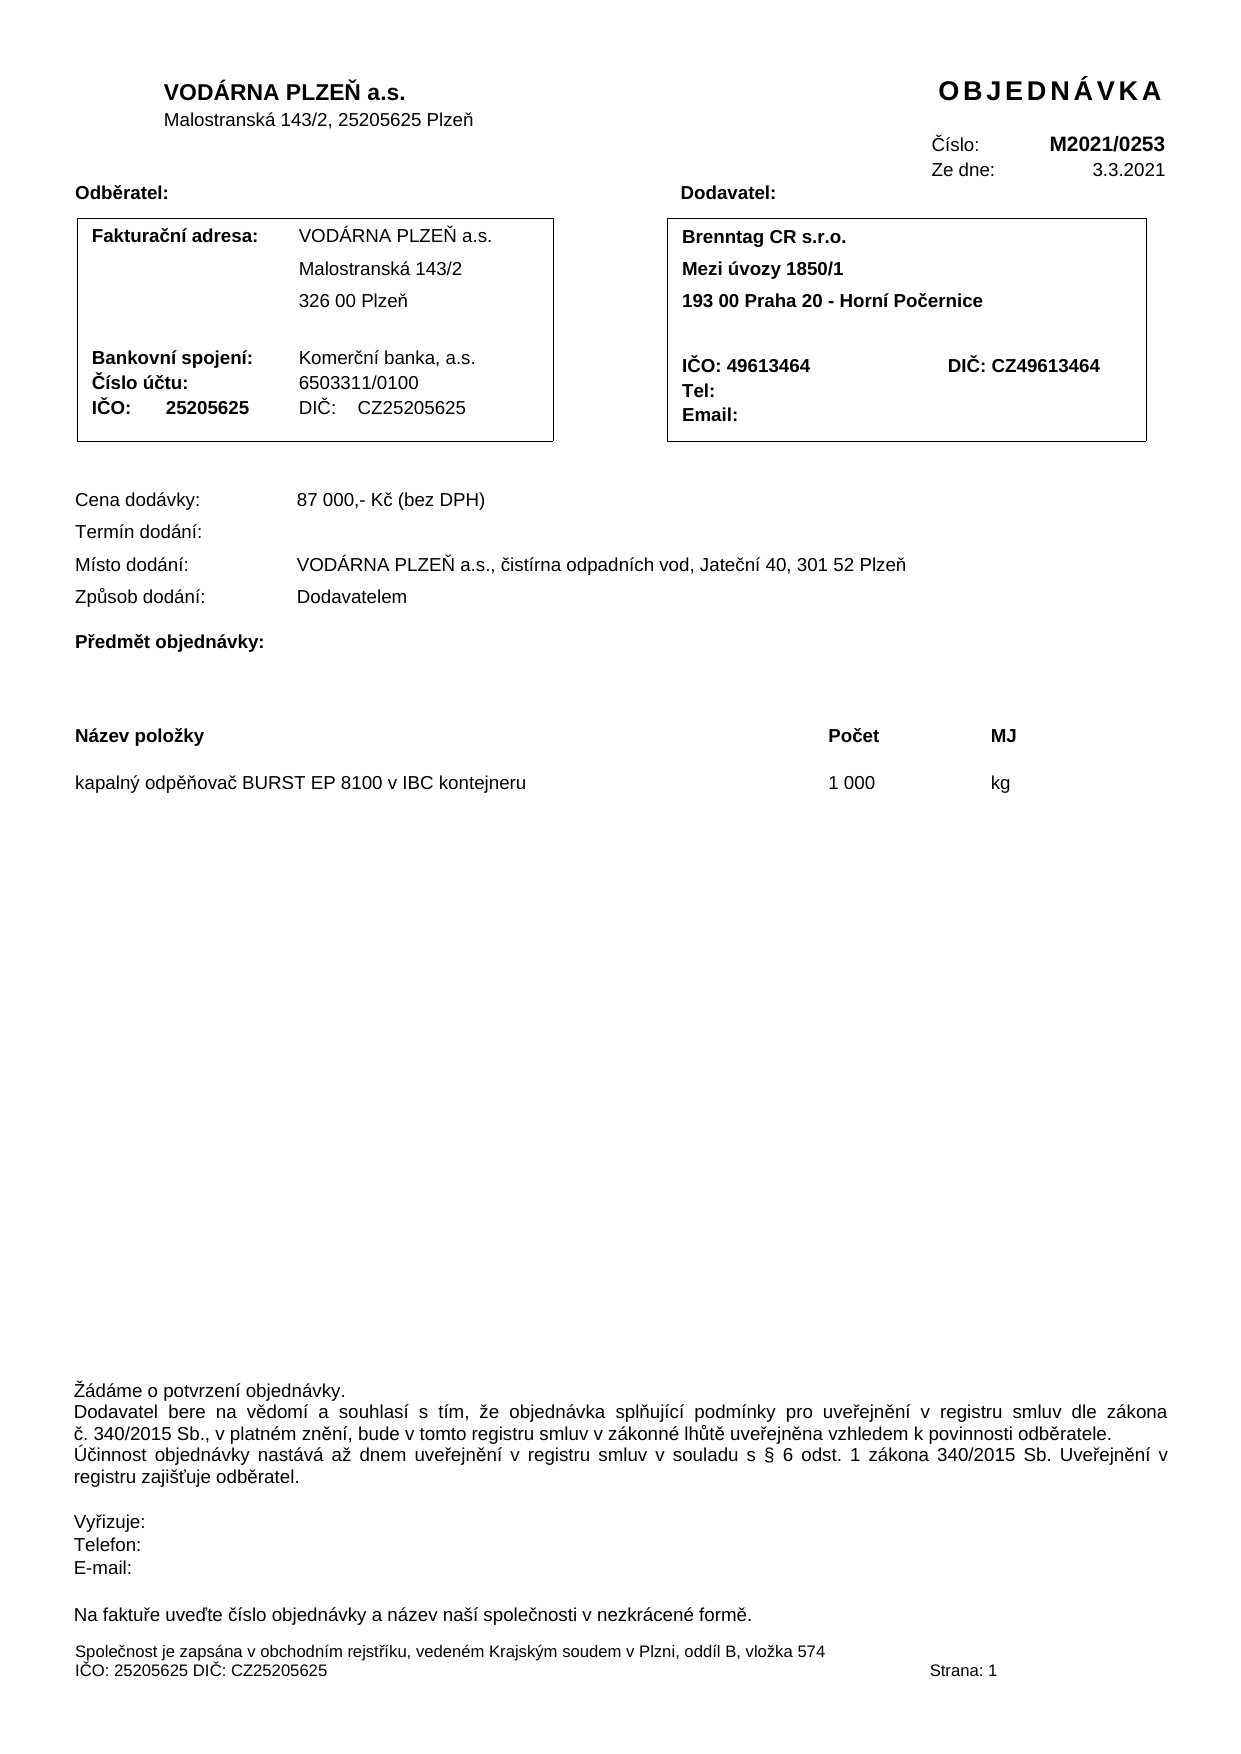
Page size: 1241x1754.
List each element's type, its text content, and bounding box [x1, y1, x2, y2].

text Způsob dodání: Dodavatelem [75, 586, 1165, 607]
text Malostranská 143/2, 25205625 Plzeň [75, 109, 1165, 130]
text Předmět objednávky: [75, 631, 1165, 652]
text Ze dne: 3.3.2021 [75, 158, 1165, 180]
text Cena dodávky: 87 000,- Kč (bez DPH) [75, 489, 1165, 510]
text Termín dodání: [75, 521, 1165, 543]
text kapalný odpěňovač BURST EP 8100 v IBC kontejneru 1 000 kg [75, 772, 1165, 793]
text Název položky Počet MJ [75, 725, 1165, 747]
text Odběratel: Dodavatel: [75, 182, 1165, 204]
text VODÁRNA PLZEŇ a.s. OBJEDNÁVKA [75, 75, 1165, 106]
text Místo dodání: VODÁRNA PLZEŇ a.s., čistírna odpadních vod, Jateční 40, 301 52 Plzeň [75, 553, 1165, 575]
text Číslo: M2021/0253 [75, 132, 1165, 156]
